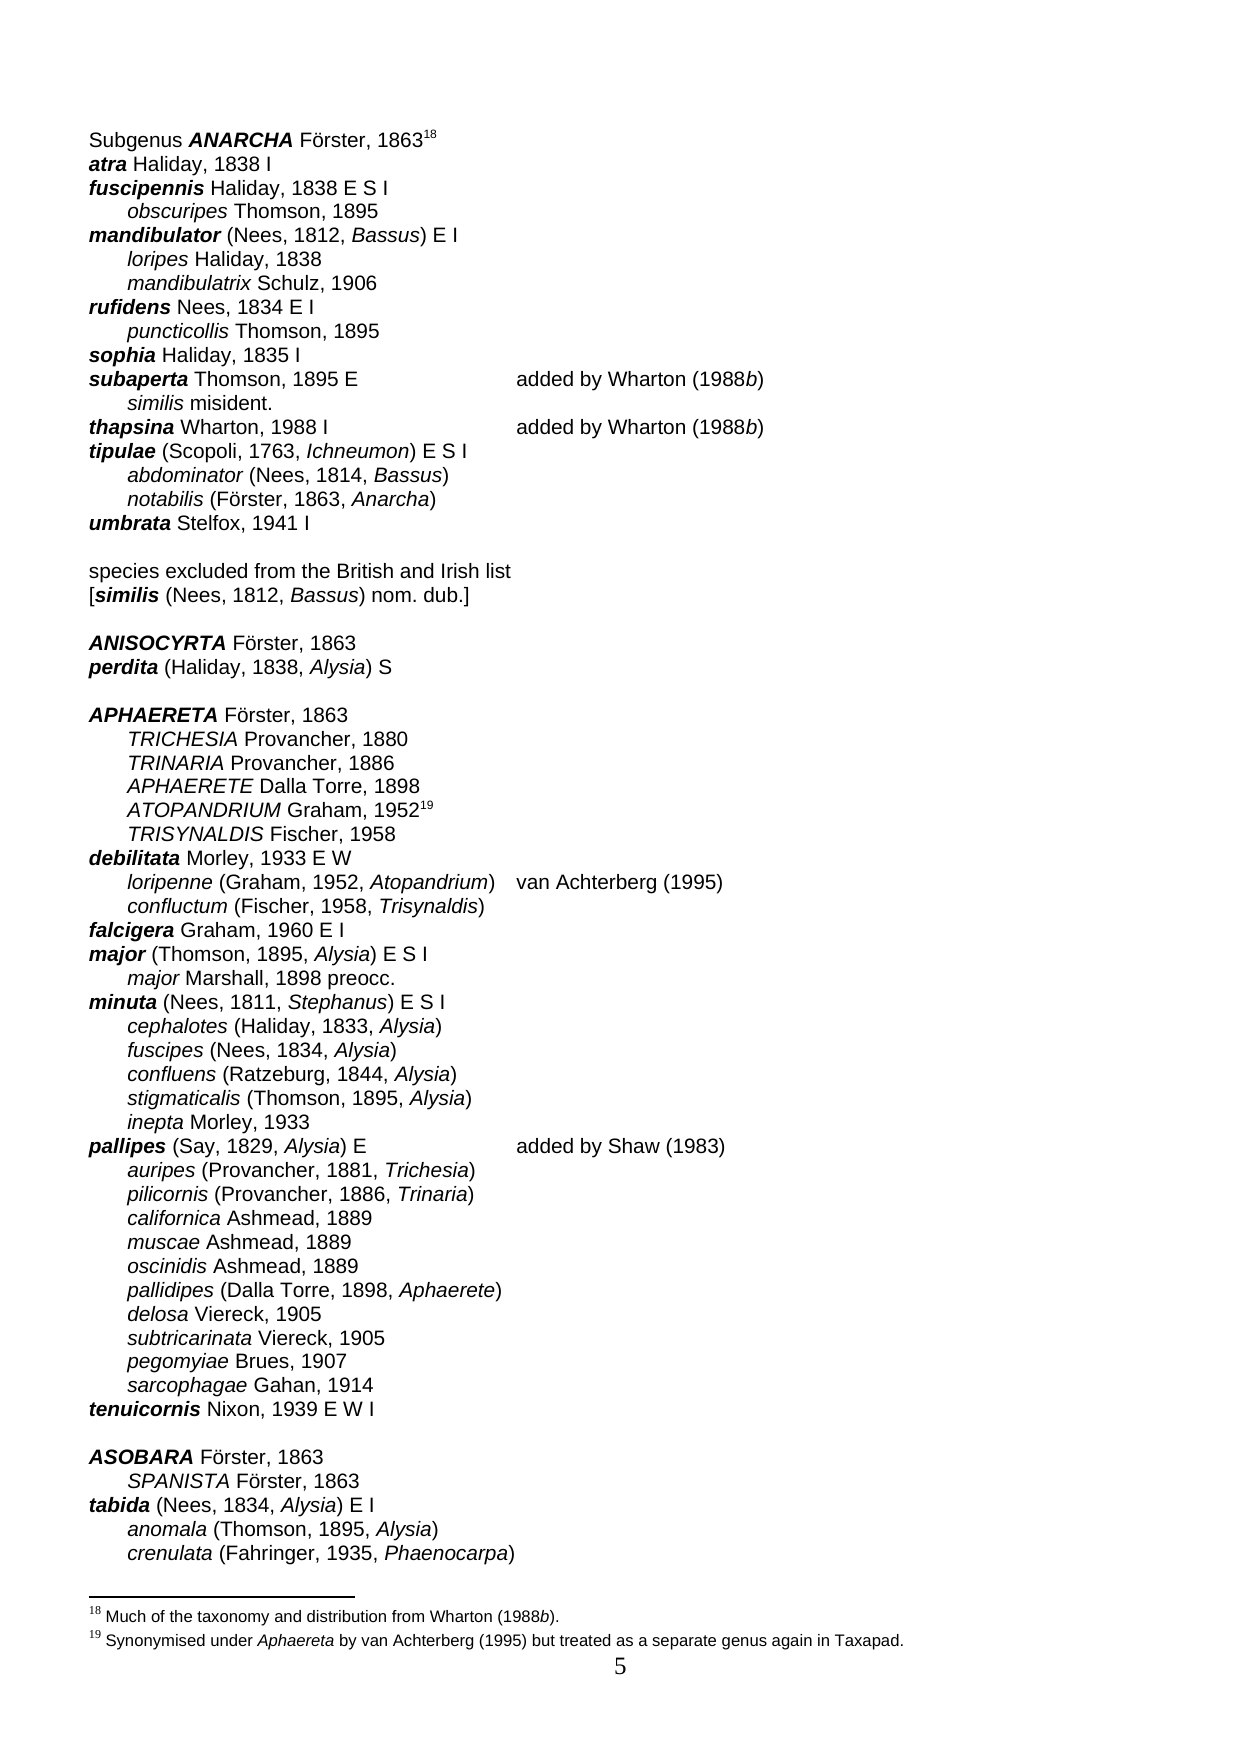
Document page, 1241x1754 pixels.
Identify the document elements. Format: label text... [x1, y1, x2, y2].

text falcigera Graham, 1960 E I [89, 918, 1152, 942]
text major Marshall, 1898 preocc. [89, 966, 1152, 990]
text stigmaticalis (Thomson, 1895, Alysia) [89, 1086, 1152, 1110]
text Aphaereta Förster, 1863 [89, 702, 1152, 726]
text subaperta Thomson, 1895 E added by Wharton (1988b) [89, 367, 1152, 391]
text pegomyiae Brues, 1907 [89, 1349, 1152, 1373]
text confluctum (Fischer, 1958, Trisynaldis) [89, 894, 1152, 918]
text Asobara Förster, 1863 [89, 1445, 1152, 1469]
text debilitata Morley, 1933 E W [89, 846, 1152, 870]
text SPANISTA Förster, 1863 [89, 1469, 1152, 1493]
text tabida (Nees, 1834, Alysia) E I [89, 1493, 1152, 1517]
text Anisocyrta Förster, 1863 [89, 631, 1152, 654]
text mandibulatrix Schulz, 1906 [89, 271, 1152, 295]
text rufidens Nees, 1834 E I [89, 295, 1152, 319]
text mandibulator (Nees, 1812, Bassus) E I [89, 223, 1152, 247]
text fuscipennis Haliday, 1838 E S I [89, 175, 1152, 199]
text oscinidis Ashmead, 1889 [89, 1253, 1152, 1277]
text [similis (Nees, 1812, Bassus) nom. dub.] [89, 583, 1152, 607]
text loripes Haliday, 1838 [89, 247, 1152, 271]
text major (Thomson, 1895, Alysia) E S I [89, 942, 1152, 966]
text delosa Viereck, 1905 [89, 1301, 1152, 1325]
text cephalotes (Haliday, 1833, Alysia) [89, 1014, 1152, 1038]
text Trinaria Provancher, 1886 [89, 750, 1152, 774]
text puncticollis Thomson, 1895 [89, 319, 1152, 343]
text confluens (Ratzeburg, 1844, Alysia) [89, 1062, 1152, 1086]
text pallipes (Say, 1829, Alysia) E added by Shaw (1983) [89, 1134, 1152, 1158]
text loripenne (Graham, 1952, Atopandrium) van Achterberg (1995) [89, 870, 1152, 894]
text abdominator (Nees, 1814, Bassus) [89, 463, 1152, 487]
text thapsina Wharton, 1988 I added by Wharton (1988b) [89, 415, 1152, 439]
text sophia Haliday, 1835 I [89, 343, 1152, 367]
text Aphaerete Dalla Torre, 1898 [89, 774, 1152, 798]
text minuta (Nees, 1811, Stephanus) E S I [89, 990, 1152, 1014]
text tipulae (Scopoli, 1763, Ichneumon) E S I [89, 439, 1152, 463]
text inepta Morley, 1933 [89, 1110, 1152, 1134]
text species excluded from the British and Irish list [89, 559, 1152, 583]
text atra Haliday, 1838 I [89, 151, 1152, 175]
text crenulata (Fahringer, 1935, Phaenocarpa) [89, 1541, 1152, 1565]
text tenuicornis Nixon, 1939 E W I [89, 1397, 1152, 1421]
text notabilis (Förster, 1863, Anarcha) [89, 487, 1152, 511]
text californica Ashmead, 1889 [89, 1206, 1152, 1229]
text pilicornis (Provancher, 1886, Trinaria) [89, 1182, 1152, 1206]
text perdita (Haliday, 1838, Alysia) S [89, 654, 1152, 678]
text umbrata Stelfox, 1941 I [89, 511, 1152, 535]
text obscuripes Thomson, 1895 [89, 199, 1152, 223]
text sarcophagae Gahan, 1914 [89, 1373, 1152, 1397]
text pallidipes (Dalla Torre, 1898, Aphaerete) [89, 1277, 1152, 1301]
text Trichesia Provancher, 1880 [89, 726, 1152, 750]
text similis misident. [89, 391, 1152, 415]
text Trisynaldis Fischer, 1958 [89, 822, 1152, 846]
text fuscipes (Nees, 1834, Alysia) [89, 1038, 1152, 1062]
text Atopandrium Graham, 1952 [89, 798, 1152, 822]
text Subgenus ANARCHA Förster, 1863 [89, 127, 1152, 151]
text auripes (Provancher, 1881, Trichesia) [89, 1158, 1152, 1182]
text subtricarinata Viereck, 1905 [89, 1325, 1152, 1349]
text anomala (Thomson, 1895, Alysia) [89, 1517, 1152, 1541]
text muscae Ashmead, 1889 [89, 1229, 1152, 1253]
